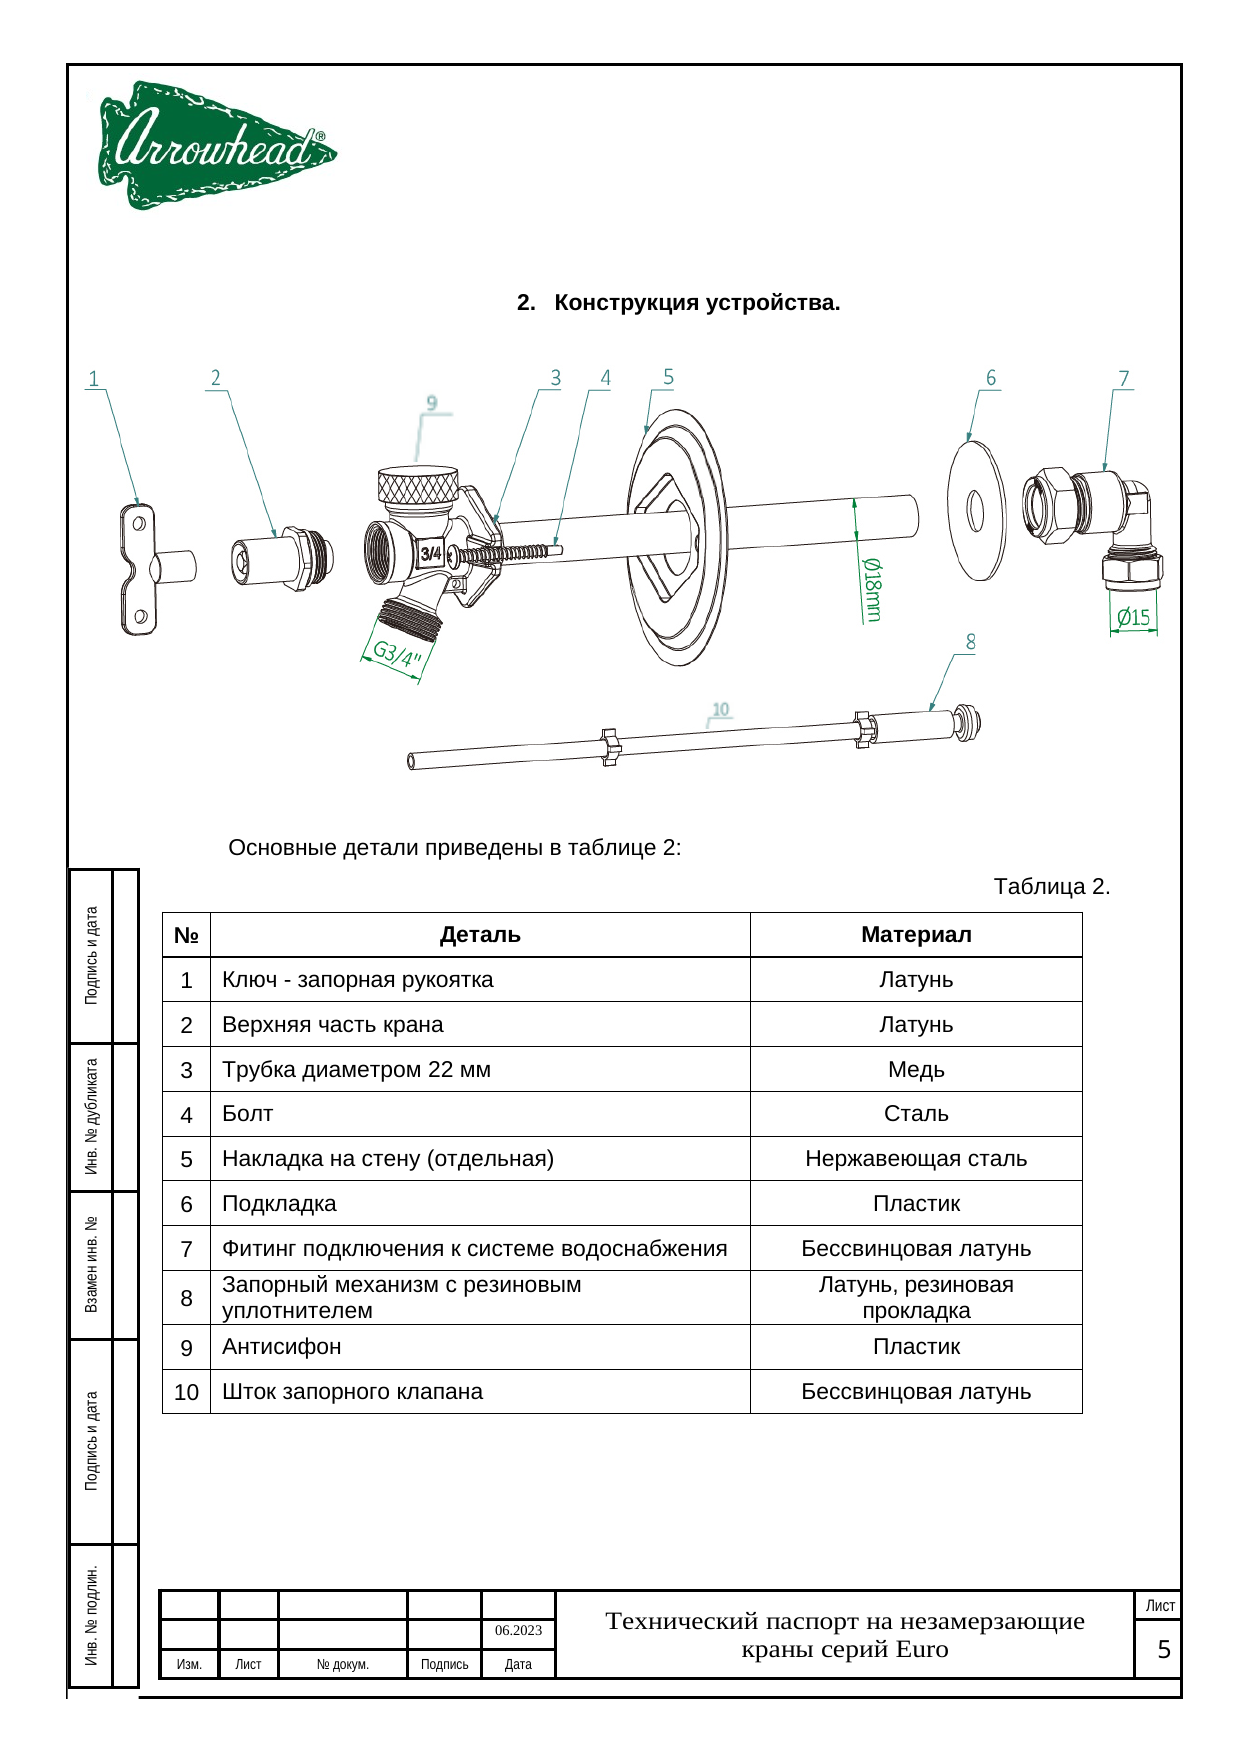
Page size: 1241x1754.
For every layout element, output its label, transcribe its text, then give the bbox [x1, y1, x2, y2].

table_cell 6 [163, 1181, 210, 1225]
table_cell Трубка диаметром 22 мм [211, 1047, 750, 1091]
table_cell 4 [163, 1092, 210, 1136]
picture [86, 73, 345, 218]
table_cell 1 [163, 958, 210, 1001]
table_cell Нержавеющая сталь [751, 1137, 1082, 1180]
table_cell Бессвинцовая латунь [751, 1226, 1082, 1270]
table_cell Ключ - запорная рукоятка [211, 958, 750, 1001]
text Основные детали приведены в таблице 2: [177, 834, 1152, 860]
table_cell Накладка на стену (отдельная) [211, 1137, 750, 1180]
table_cell 7 [163, 1226, 210, 1270]
table_cell Верхняя часть крана [211, 1002, 750, 1046]
table_cell Латунь [751, 1002, 1082, 1046]
table_cell 9 [163, 1325, 210, 1368]
table_cell Медь [751, 1047, 1082, 1091]
table_header Деталь [211, 913, 750, 956]
table_cell 5 [163, 1137, 210, 1180]
table_cell 10 [163, 1370, 210, 1413]
table_cell Запорный механизм с резиновым уплотнителем [211, 1271, 750, 1324]
table_cell Латунь [751, 958, 1082, 1001]
table_cell Фитинг подключения к системе водоснабжения [211, 1226, 750, 1270]
table_header Материал [751, 913, 1082, 956]
table_cell 8 [163, 1271, 210, 1324]
table_cell Подкладка [211, 1181, 750, 1225]
table_header № [163, 913, 210, 956]
table_cell 3 [163, 1047, 210, 1091]
table_cell Бессвинцовая латунь [751, 1370, 1082, 1413]
table_cell Сталь [751, 1092, 1082, 1136]
table_cell Болт [211, 1092, 750, 1136]
picture [73, 349, 1176, 777]
table_cell Пластик [751, 1181, 1082, 1225]
subtitle Конструкция устройства. [517, 288, 1152, 315]
table_cell 2 [163, 1002, 210, 1046]
table_cell Антисифон [211, 1325, 750, 1368]
table_cell Латунь, резиновая прокладка [751, 1271, 1082, 1324]
table_cell Пластик [751, 1325, 1082, 1368]
table_cell Шток запорного клапана [211, 1370, 750, 1413]
text Таблица 2. [177, 873, 1111, 899]
